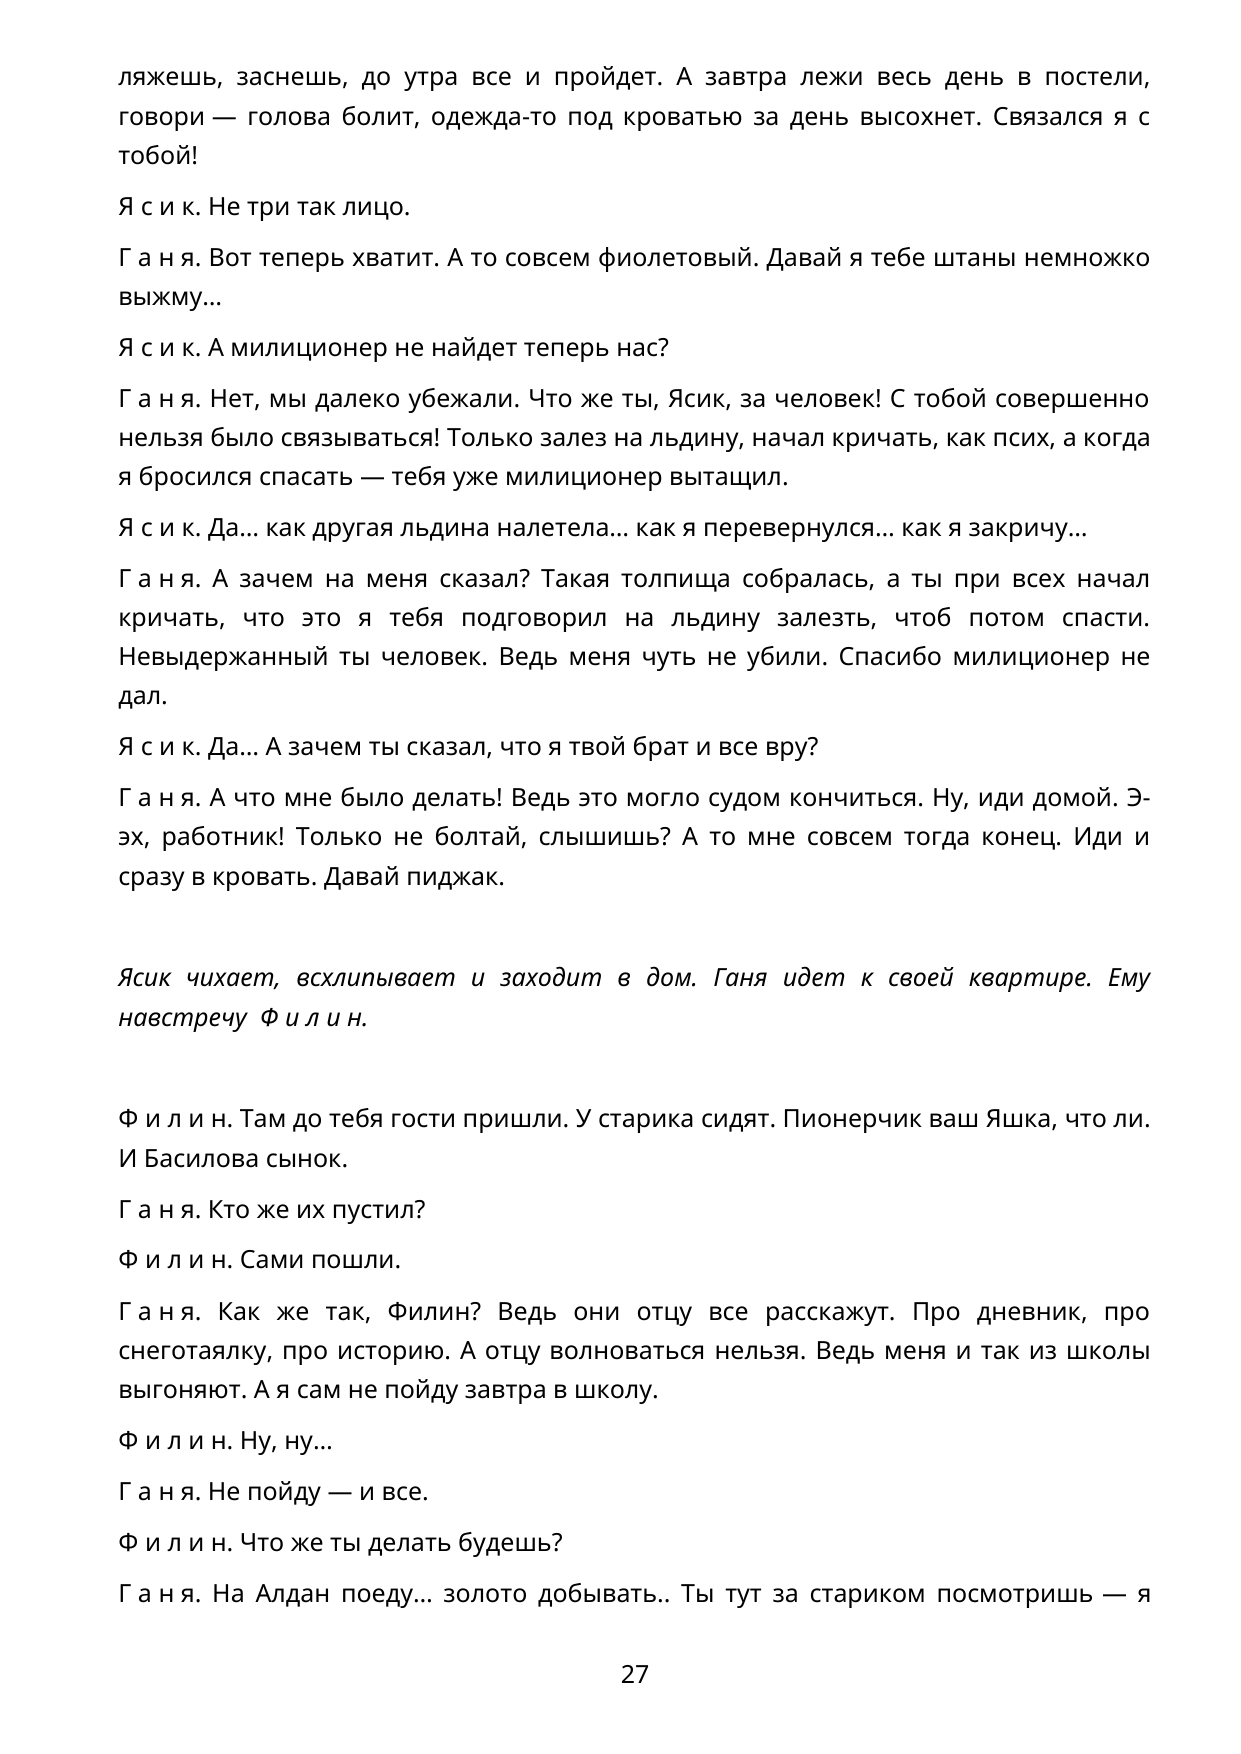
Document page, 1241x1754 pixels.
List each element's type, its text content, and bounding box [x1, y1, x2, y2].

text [118, 1575, 1152, 1609]
text Ф и л и н. Сами пошли. [118, 1242, 1152, 1276]
text Г а н я. А зачем на меня сказал? Такая толпища собралась, а ты при всех начал кричать, что это я тебя подговорил на льдину залезть, чтоб потом спасти. Невыдержанный ты человек. Ведь меня чуть не убили. Спасибо милиционер не дал. [118, 561, 1152, 712]
text Я с и к. А милиционер не найдет теперь нас? [118, 329, 1152, 363]
text Я с и к. Да… как другая льдина налетела… как я перевернулся… как я закричу… [118, 509, 1152, 544]
text Г а н я. Как же так, Филин? Ведь они отцу все расскажут. Про дневник, про снеготаялку, про историю. А отцу волноваться нельзя. Ведь меня и так из школы выгоняют. А я сам не пойду завтра в школу. [118, 1293, 1152, 1406]
text Г а н я. Вот теперь хватит. А то совсем фиолетовый. Давай я тебе штаны немножко выжму… [118, 239, 1152, 312]
text Я с и к. Да… А зачем ты сказал, что я твой брат и все вру? [118, 729, 1152, 763]
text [118, 59, 1152, 171]
text Ф и л и н. Ну, ну… [118, 1422, 1152, 1456]
text Я с и к. Не три так лицо. [118, 188, 1152, 222]
text Г а н я. Не пойду — и все. [118, 1473, 1152, 1507]
text Г а н я. А что мне было делать! Ведь это могло судом кончиться. Ну, иди домой. Э-эх, работник! Только не болтай, слышишь? А то мне совсем тогда конец. Иди и сразу в кровать. Давай пиджак. [118, 780, 1152, 892]
text Ясик чихает, всхлипывает и заходит в дом. Ганя идет к своей квартире. Ему навстречу Ф и л и н. [118, 960, 1152, 1033]
text Ф и л и н. Что же ты делать будешь? [118, 1524, 1152, 1558]
text Г а н я. Кто же их пустил? [118, 1191, 1152, 1225]
text Г а н я. Нет, мы далеко убежали. Что же ты, Ясик, за человек! С тобой совершенно нельзя было связываться! Только залез на льдину, начал кричать, как псих, а когда я бросился спасать — тебя уже милиционер вытащил. [118, 380, 1152, 493]
text Ф и л и н. Там до тебя гости пришли. У старика сидят. Пионерчик ваш Яшка, что ли. И Басилова сынок. [118, 1101, 1152, 1174]
